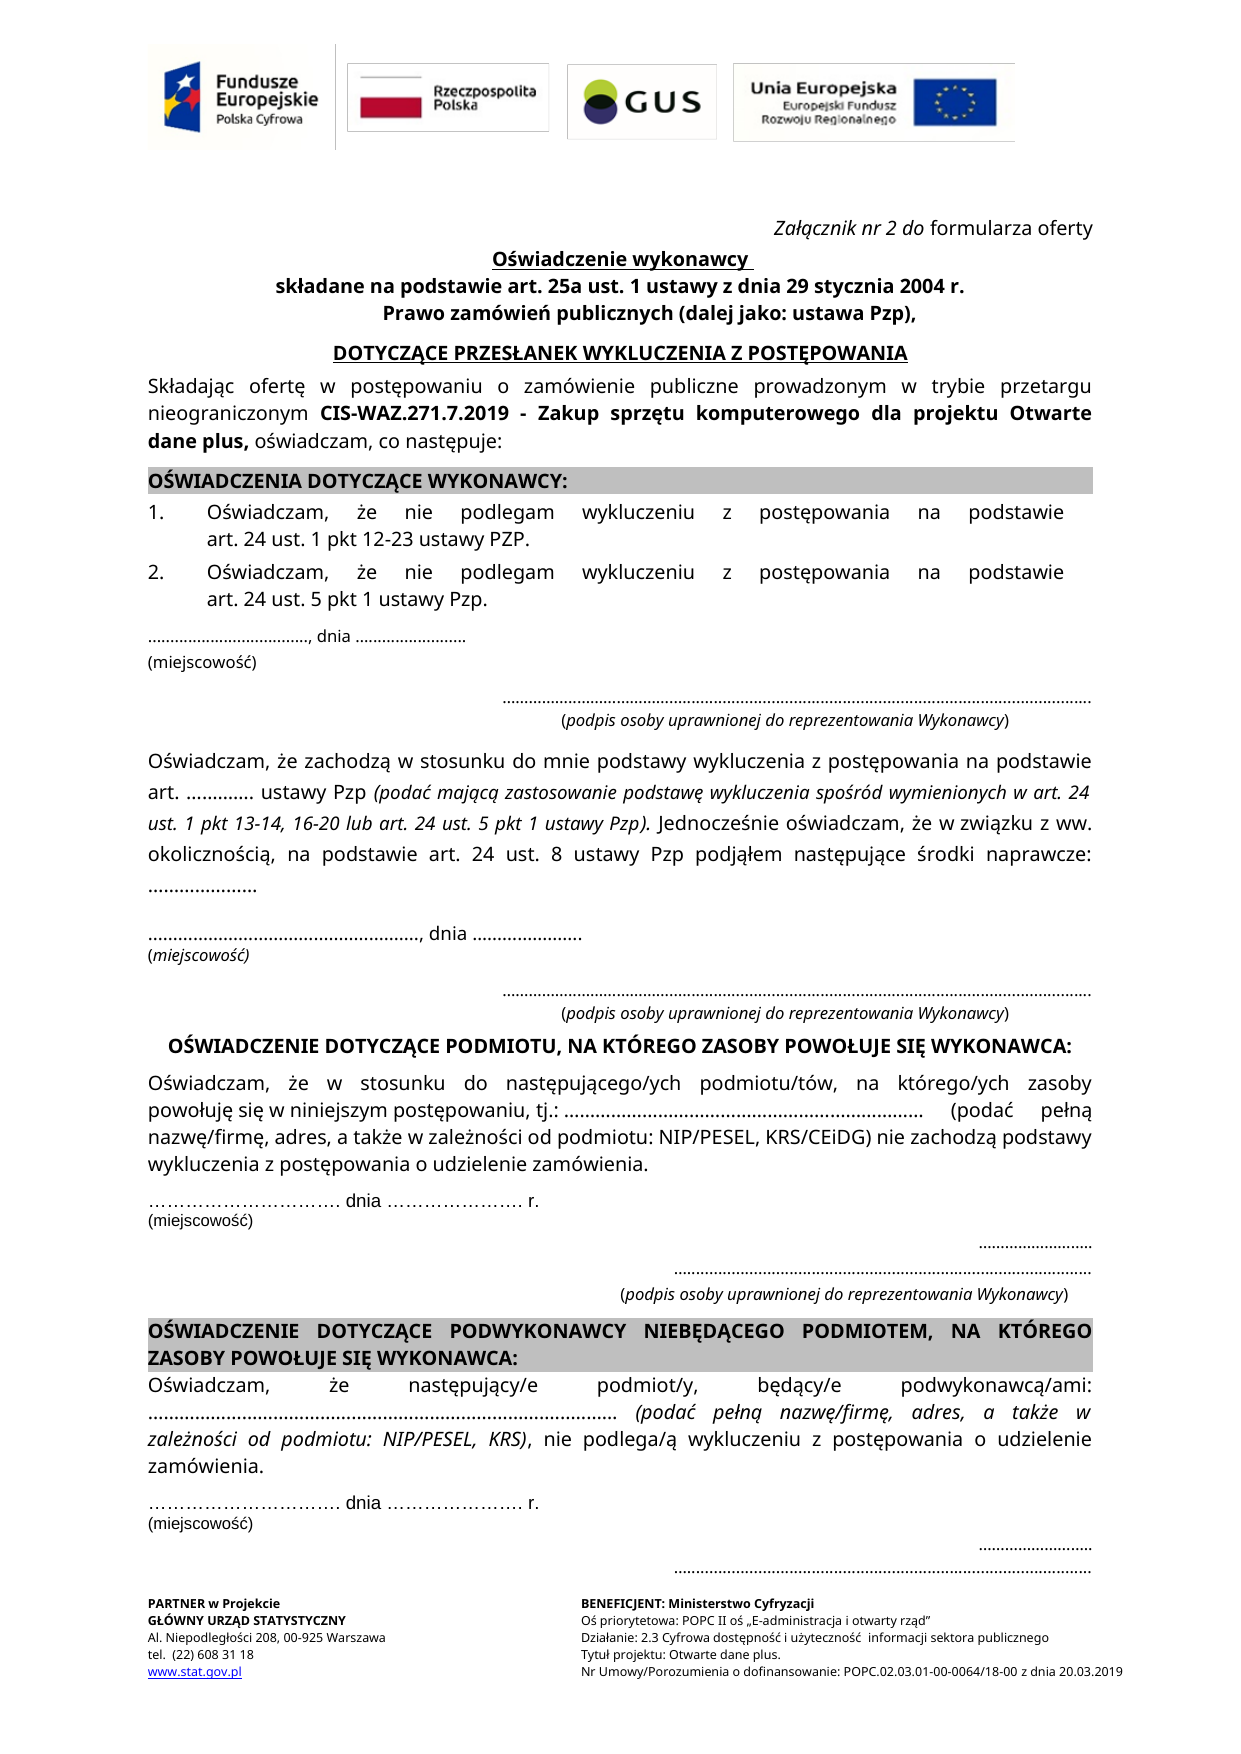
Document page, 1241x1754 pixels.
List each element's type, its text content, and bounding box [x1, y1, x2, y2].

text OŚWIADCZENIE DOTYCZĄCE PODMIOTU, NA KTÓREGO ZASOBY POWOŁUJE SIĘ WYKONAWCA: [411, 1040, 875, 1057]
list Oświadczam, że nie podlegam wykluczeniu z postępowania na podstawie art. 24 ust. 5 pkt 1 ustawy Pzp. [148, 558, 1093, 612]
text składane na podstawie art. 25a ust. 1 ustawy z dnia 29 stycznia 2004 r. Prawo zamówień publicznych (dalej jako: ustawa Pzp), [148, 273, 1093, 327]
text …………………………. dnia …………………. r. [148, 1190, 1093, 1211]
text …………………………. dnia …………………. r. [148, 1492, 1093, 1514]
text Oświadczam, że następujący/e podmiot/y, będący/e podwykonawcą/ami: ……………………………………………………………………..….…… (podać pełną nazwę/firmę, adres, a także w zależności od podmiotu: NIP/PESEL, KRS), nie podlega/ą wykluczeniu z postępowania o udzielenie zamówienia. [148, 1372, 1093, 1479]
text (podpis osoby uprawnionej do reprezentowania Wykonawcy) [313, 1002, 1093, 1024]
text OŚWIADCZENIE DOTYCZĄCE PODWYKONAWCY NIEBĘDĄCEGO PODMIOTEM, NA KTÓREGO ZASOBY POWOŁUJE SIĘ WYKONAWCA: [148, 1318, 1093, 1372]
text ……………………..…........................................................................................... [313, 1230, 1093, 1279]
text (podpis osoby uprawnionej do reprezentowania Wykonawcy) [431, 1282, 1093, 1305]
text Składając ofertę w postępowaniu o zamówienie publiczne prowadzonym w trybie przetargu nieograniczonym CIS-WAZ.271.7.2019 - Zakup sprzętu komputerowego dla projektu Otwarte dane plus, oświadczam, co następuje: [148, 372, 1093, 455]
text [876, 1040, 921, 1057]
text (miejscowość) [148, 944, 1093, 966]
picture [147, 44, 1015, 150]
text OŚWIADCZENIA DOTYCZĄCE WYKONAWCY: [148, 467, 1093, 494]
text Oświadczenie składa osobno każdy z Wykonawców wspólnie ubiegających się o udzielenie zamówienia oraz każdy ze wspólników spółki cywilnej. Załącznik nr 2 do formularza oferty [148, 215, 1093, 242]
text (miejscowość) [148, 1211, 1093, 1230]
text OŚWIADCZENIE DOTYCZĄCE PODMIOTU, NA KTÓREGO ZASOBY POWOŁUJE SIĘ WYKONAWCA: [148, 1040, 412, 1057]
text Oświadczenie wykonawcy [148, 246, 1093, 273]
text Oświadczam, że w stosunku do następującego/ych podmiotu/tów, na którego/ych zasoby powołuję się w niniejszym postępowaniu, tj.: …………………………………………………………… (podać pełną nazwę/firmę, adres, a także w zależności od podmiotu: NIP/PESEL, KRS/CEiDG) nie zachodzą podstawy wykluczenia z postępowania o udzielenie zamówienia. [148, 1069, 1093, 1177]
text Oświadczam, że zachodzą w stosunku do mnie podstawy wykluczenia z postępowania na podstawie art. …………. ustawy Pzp (podać mającą zastosowanie podstawę wykluczenia spośród wymienionych w art. 24 ust. 1 pkt 13-14, 16-20 lub art. 24 ust. 5 pkt 1 ustawy Pzp). Jednocześnie oświadczam, że w związku z ww. okolicznością, na podstawie art. 24 ust. 8 ustawy Pzp podjąłem następujące środki naprawcze: ………………… [148, 747, 1093, 898]
text (miejscowość) [148, 651, 1093, 673]
list Oświadczam, że nie podlegam wykluczeniu z postępowania na podstawie art. 24 ust. 1 pkt 12-23 ustawy PZP. [148, 498, 1093, 552]
text (podpis osoby uprawnionej do reprezentowania Wykonawcy) [313, 709, 1093, 731]
text ...................................., dnia …...................... [148, 625, 1093, 647]
text ……………..………………….…........................................................................................... [148, 979, 1093, 1002]
text ......................................................, dnia …................... [148, 927, 1093, 944]
text DOTYCZĄCE PRZESŁANEK WYKLUCZENIA Z POSTĘPOWANIA [148, 339, 1093, 366]
text ……………..………………….…........................................................................................... [148, 686, 1093, 709]
text ……………………..…........................................................................................... [313, 1533, 1093, 1578]
text (miejscowość) [148, 1514, 1093, 1533]
